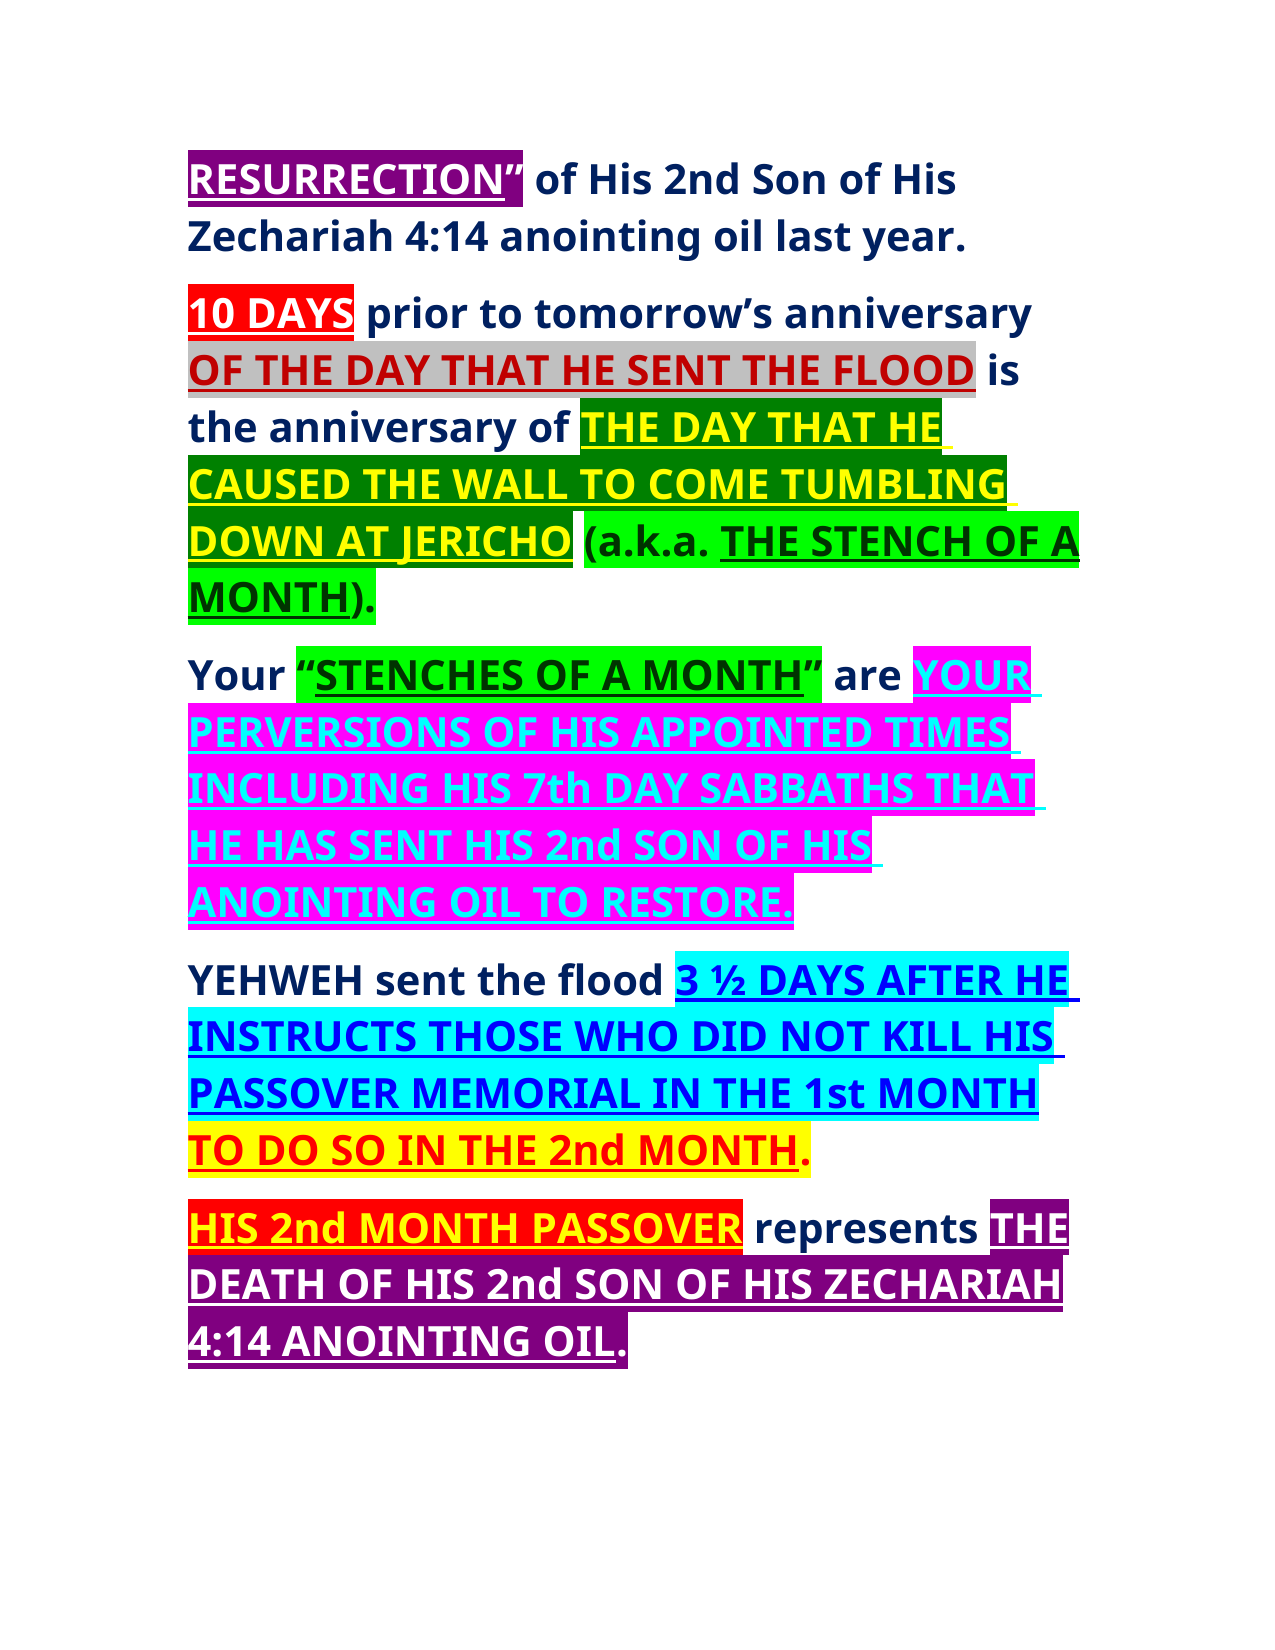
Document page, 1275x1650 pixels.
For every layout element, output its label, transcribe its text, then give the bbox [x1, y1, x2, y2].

text HIS 2nd MONTH PASSOVER represents THE DEATH OF HIS 2nd SON OF HIS ZECHARIAH 4:14 ANOINTING OIL. [187, 1198, 1087, 1369]
text Your “STENCHES OF A MONTH” are YOUR PERVERSIONS OF HIS APPOINTED TIMES INCLUDING HIS 7th DAY SABBATHS THAT HE HAS SENT HIS 2nd SON OF HIS ANOINTING OIL TO RESTORE. [187, 646, 296, 751]
text YEHWEH sent the flood 3 ½ DAYS AFTER HE INSTRUCTS THOSE WHO DID NOT KILL HIS PASSOVER MEMORIAL IN THE 1st MONTH TO DO SO IN THE 2nd MONTH. [811, 951, 1087, 1178]
text 10 DAYS prior to tomorrow’s anniversary OF THE DAY THAT HE SENT THE FLOOD is the anniversary of THE DAY THAT HE CAUSED THE WALL TO COME TUMBLING DOWN AT JERICHO (a.k.a. THE STENCH OF A MONTH). [354, 284, 1087, 625]
text YEHWEH sent the flood 3 ½ DAYS AFTER HE INSTRUCTS THOSE WHO DID NOT KILL HIS PASSOVER MEMORIAL IN THE 1st MONTH TO DO SO IN THE 2nd MONTH. [187, 951, 675, 1055]
text Your “STENCHES OF A MONTH” are YOUR PERVERSIONS OF HIS APPOINTED TIMES INCLUDING HIS 7th DAY SABBATHS THAT HE HAS SENT HIS 2nd SON OF HIS ANOINTING OIL TO RESTORE. [794, 646, 1087, 930]
text 10 DAYS prior to tomorrow’s anniversary OF THE DAY THAT HE SENT THE FLOOD is the anniversary of THE DAY THAT HE CAUSED THE WALL TO COME TUMBLING DOWN AT JERICHO (a.k.a. THE STENCH OF A MONTH). [187, 390, 580, 503]
